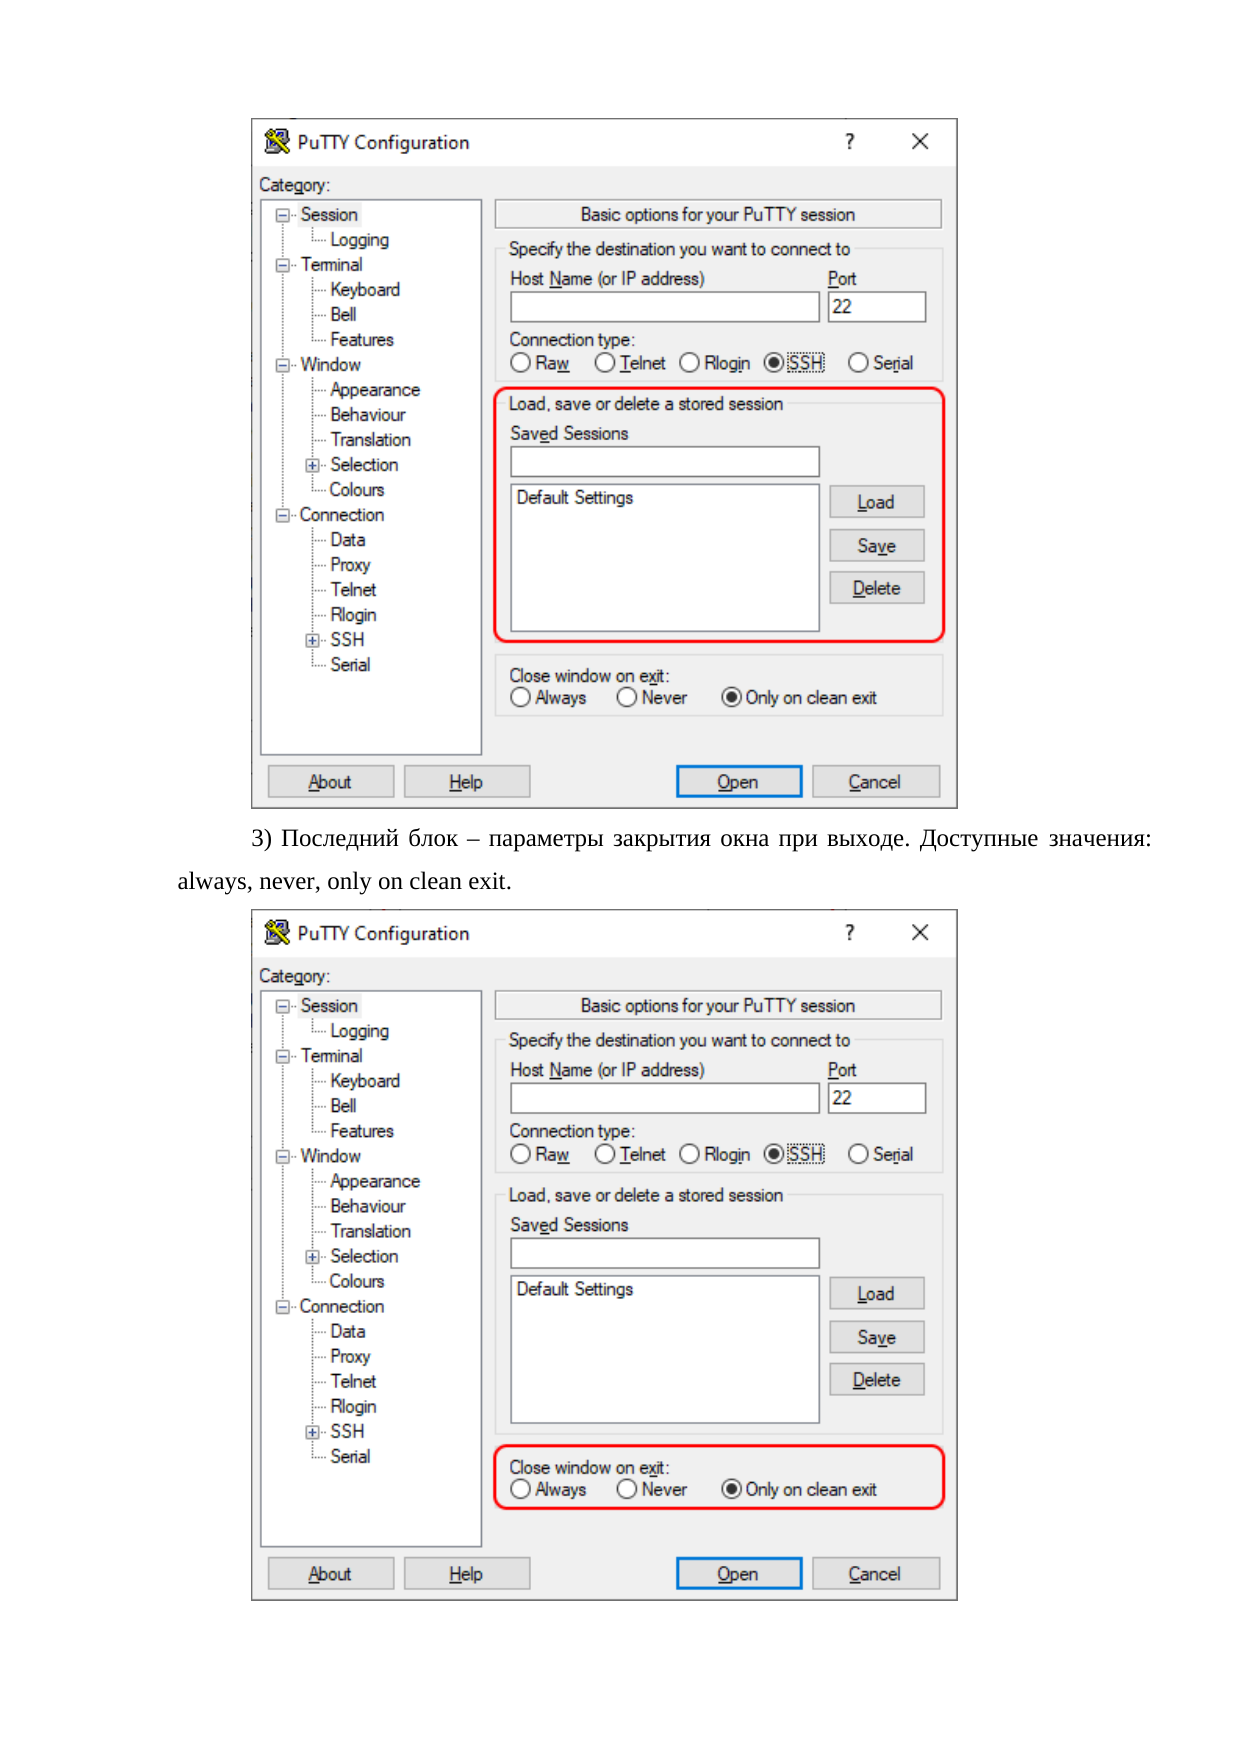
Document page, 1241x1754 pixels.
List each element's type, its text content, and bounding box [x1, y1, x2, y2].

text 3) Последний блок – параметры закрытия окна при выходе. Доступные значения: always, never, only on clean exit. [177, 823, 1152, 895]
picture [251, 118, 958, 809]
picture [251, 909, 958, 1601]
